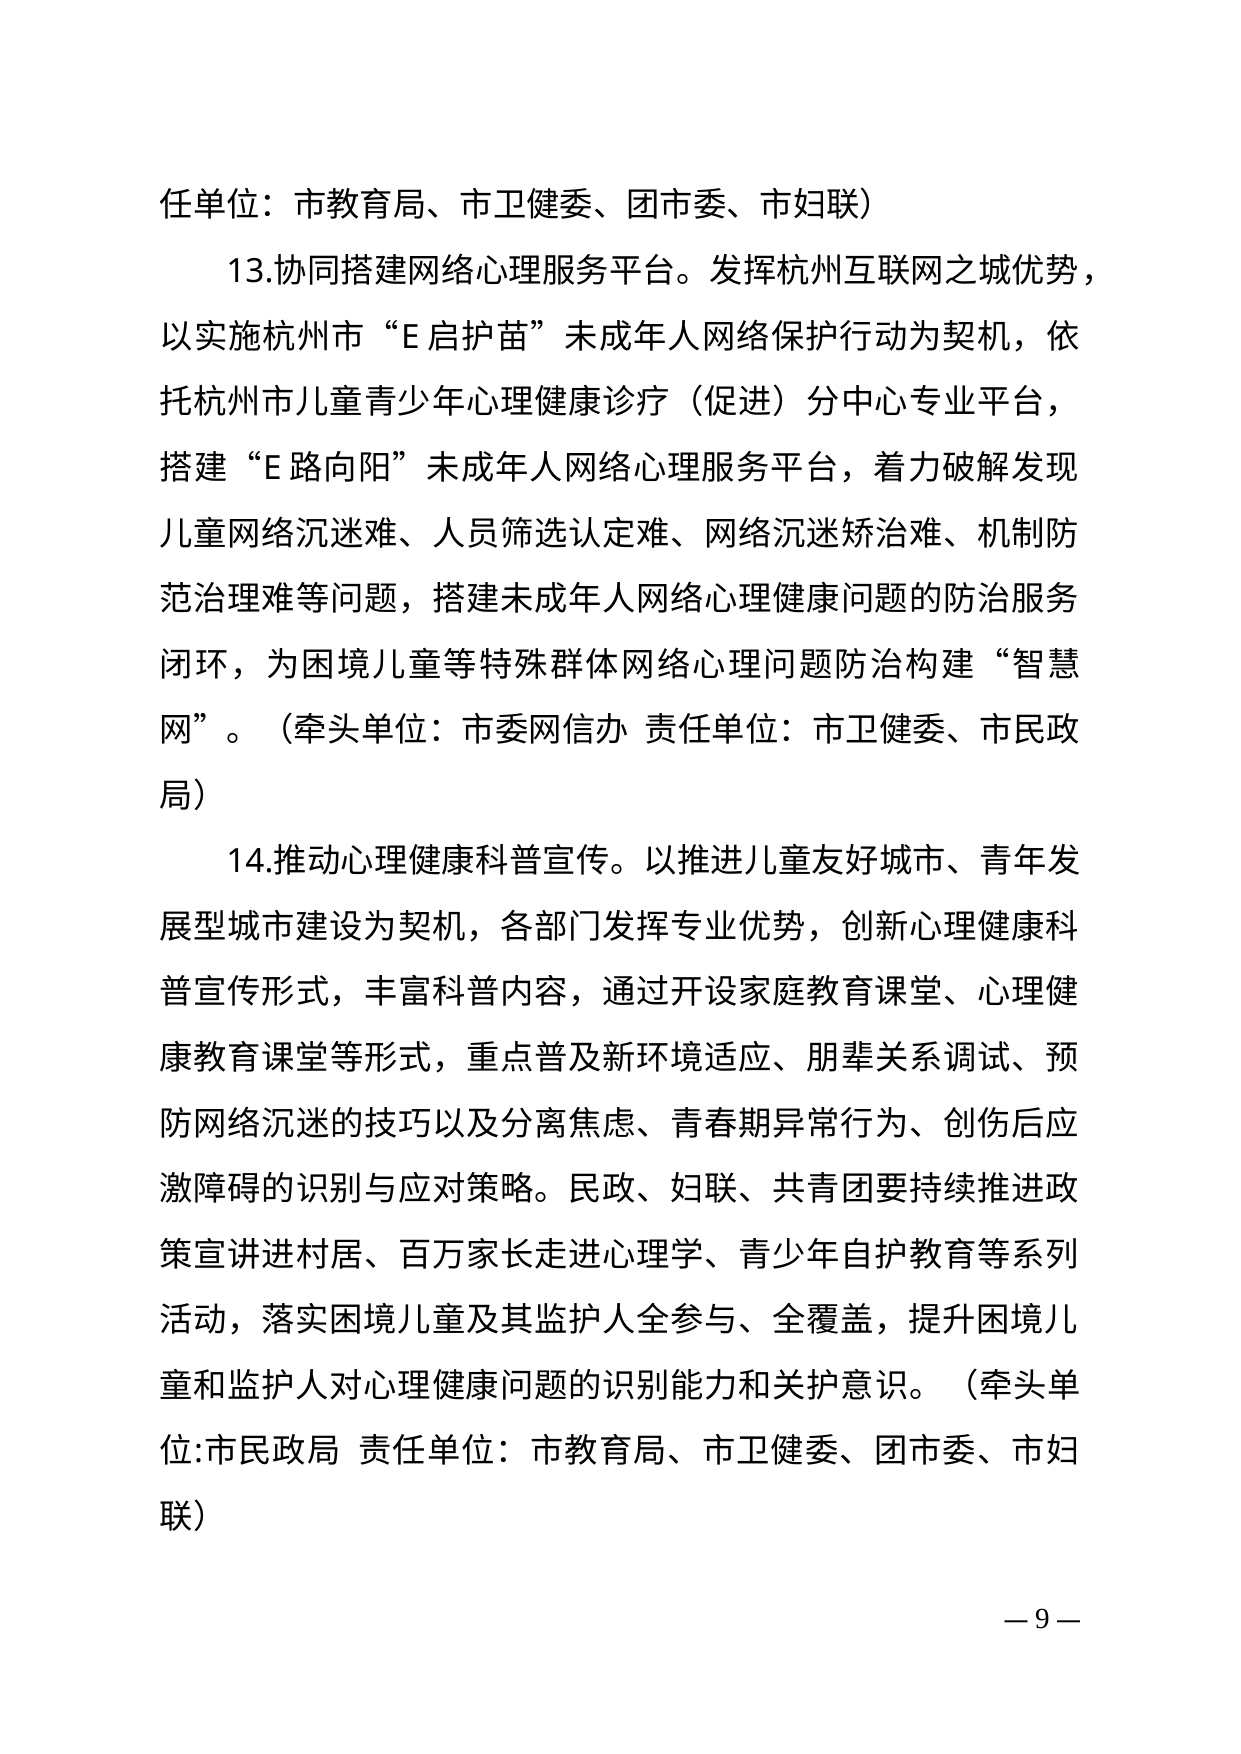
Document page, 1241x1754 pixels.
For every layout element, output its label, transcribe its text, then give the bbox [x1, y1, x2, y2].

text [159, 178, 1081, 226]
text 13.协同搭建网络心理服务平台。发挥杭州互联网之城优势，以实施杭州市“E启护苗”未成年人网络保护行动为契机，依托杭州市儿童青少年心理健康诊疗（促进）分中心专业平台，搭建“E路向阳”未成年人网络心理服务平台，着力破解发现儿童网络沉迷难、人员筛选认定难、网络沉迷矫治难、机制防范治理难等问题，搭建未成年人网络心理健康问题的防治服务闭环，为困境儿童等特殊群体网络心理问题防治构建“智慧网”。（牵头单位：市委网信办 责任单位：市卫健委、市民政局） [159, 244, 1081, 817]
text 14.推动心理健康科普宣传。以推进儿童友好城市、青年发展型城市建设为契机，各部门发挥专业优势，创新心理健康科普宣传形式，丰富科普内容，通过开设家庭教育课堂、心理健康教育课堂等形式，重点普及新环境适应、朋辈关系调试、预防网络沉迷的技巧以及分离焦虑、青春期异常行为、创伤后应激障碍的识别与应对策略。民政、妇联、共青团要持续推进政策宣讲进村居、百万家长走进心理学、青少年自护教育等系列活动，落实困境儿童及其监护人全参与、全覆盖，提升困境儿童和监护人对心理健康问题的识别能力和关护意识。（牵头单位:市民政局 责任单位：市教育局、市卫健委、团市委、市妇联） [159, 834, 1081, 1538]
